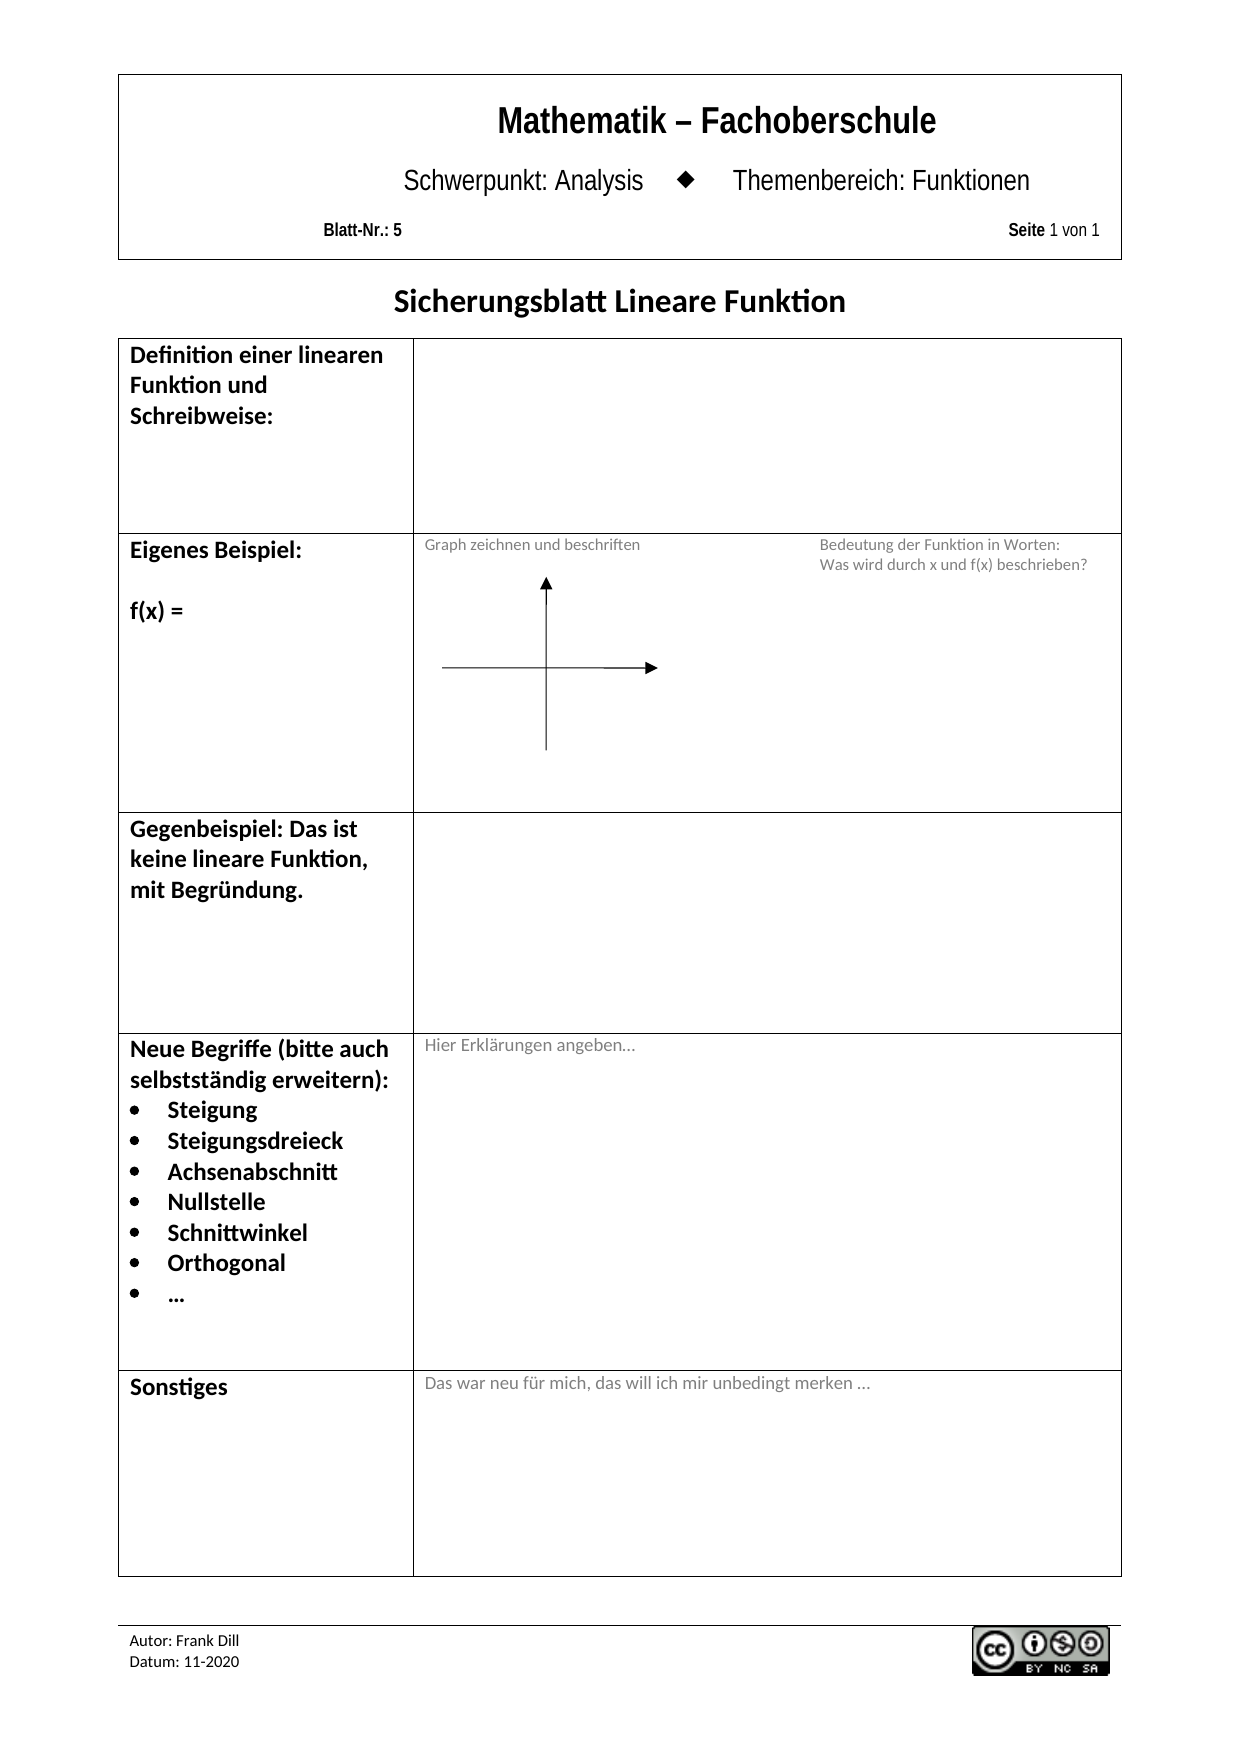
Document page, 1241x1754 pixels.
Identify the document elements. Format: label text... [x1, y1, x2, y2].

text Sicherungsblatt Lineare Funktion [118, 279, 1122, 320]
table_cell Neue Begriffe (bitte auch selbstständig erweitern): Steigung Steigungsdreieck Achsenabschnitt Nullstelle Schnittwinkel Orthogonal … [119, 1034, 413, 1370]
table_cell Eigenes Beispiel: f(x) = [119, 534, 413, 812]
picture [972, 1626, 1110, 1676]
table_cell Graph zeichnen und beschriften Bedeutung der Funktion in Worten: Was wird durch x und f(x) beschrieben? [414, 534, 1121, 812]
table_cell Hier Erklärungen angeben… [414, 1034, 1121, 1370]
table_cell Das war neu für mich, das will ich mir unbedingt merken … [414, 1371, 1121, 1576]
table_header Definition einer linearen Funktion und Schreibweise: [119, 339, 413, 533]
table_header [414, 339, 1121, 533]
table_cell Gegenbeispiel: Das ist keine lineare Funktion, mit Begründung. [119, 813, 413, 1032]
table_cell [414, 813, 1121, 1032]
table_cell Sonstiges [119, 1371, 413, 1576]
